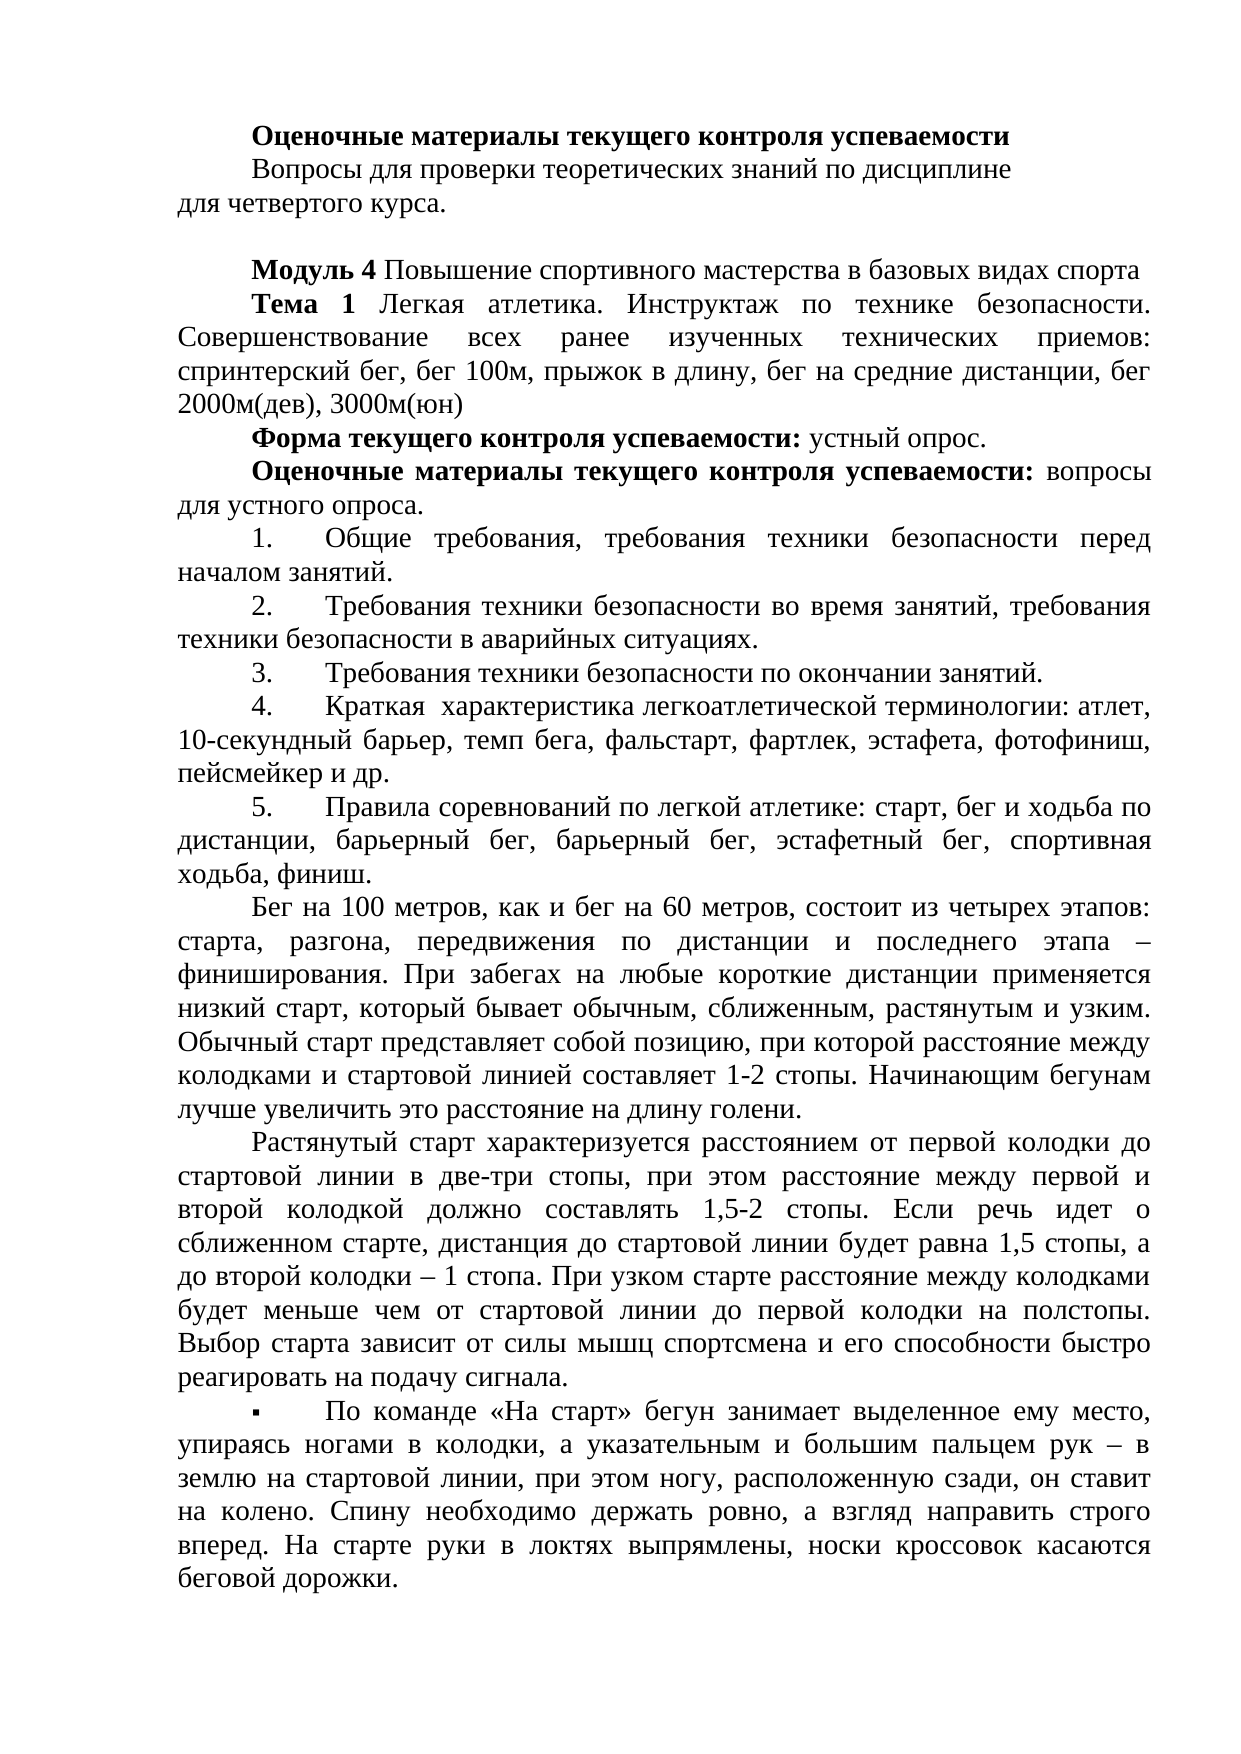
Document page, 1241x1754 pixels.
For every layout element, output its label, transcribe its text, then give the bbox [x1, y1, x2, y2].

text Оценочные материалы текущего контроля успеваемости: вопросы для устного опроса. [177, 453, 1152, 521]
text Оценочные материалы текущего контроля успеваемости [177, 118, 1152, 152]
text Вопросы для проверки теоретических знаний по дисциплине [177, 152, 1152, 185]
list Краткая характеристика легкоатлетической терминологии: атлет, 10-секундный барьер, темп бега, фальстарт, фартлек, эстафета, фотофиниш, пейсмейкер и др. [177, 688, 1152, 789]
list Общие требования, требования техники безопасности перед началом занятий. [177, 521, 1152, 588]
list Форма текущего контроля успеваемости: устный опрос. [177, 420, 1152, 453]
text для четвертого курса. [177, 185, 1152, 219]
list Правила соревнований по легкой атлетике: старт, бег и ходьба по дистанции, барьерный бег, барьерный бег, эстафетный бег, спортивная ходьба, финиш. [177, 789, 1152, 889]
list Модуль 4 Повышение спортивного мастерства в базовых видах спорта [177, 252, 1152, 286]
list По команде «На старт» бегун занимает выделенное ему место, упираясь ногами в колодки, а указательным и большим пальцем рук – в землю на стартовой линии, при этом ногу, расположенную сзади, он ставит на колено. Спину необходимо держать ровно, а взгляд направить строго вперед. На старте руки в локтях выпрямлены, носки кроссовок касаются беговой дорожки. [177, 1393, 1152, 1594]
text Растянутый старт характеризуется расстоянием от первой колодки до стартовой линии в две-три стопы, при этом расстояние между первой и второй колодкой должно составлять 1,5-2 стопы. Если речь идет о сближенном старте, дистанция до стартовой линии будет равна 1,5 стопы, а до второй колодки – 1 стопа. При узком старте расстояние между колодками будет меньше чем от стартовой линии до первой колодки на полстопы. Выбор старта зависит от силы мышц спортсмена и его способности быстро реагировать на подачу сигнала. [177, 1124, 1152, 1393]
list Требования техники безопасности во время занятий, требования техники безопасности в аварийных ситуациях. [177, 588, 1152, 655]
text Бег на 100 метров, как и бег на 60 метров, состоит из четырех этапов: старта, разгона, передвижения по дистанции и последнего этапа – финиширования. При забегах на любые короткие дистанции применяется низкий старт, который бывает обычным, сближенным, растянутым и узким. Обычный старт представляет собой позицию, при которой расстояние между колодками и стартовой линией составляет 1-2 стопы. Начинающим бегунам лучше увеличить это расстояние на длину голени. [177, 889, 1152, 1124]
text Тема 1 Легкая атлетика. Инструктаж по технике безопасности. Совершенствование всех ранее изученных технических приемов: спринтерский бег, бег 100м, прыжок в длину, бег на средние дистанции, бег 2000м(дев), 3000м(юн) [177, 286, 1152, 420]
list Требования техники безопасности по окончании занятий. [177, 655, 1152, 688]
